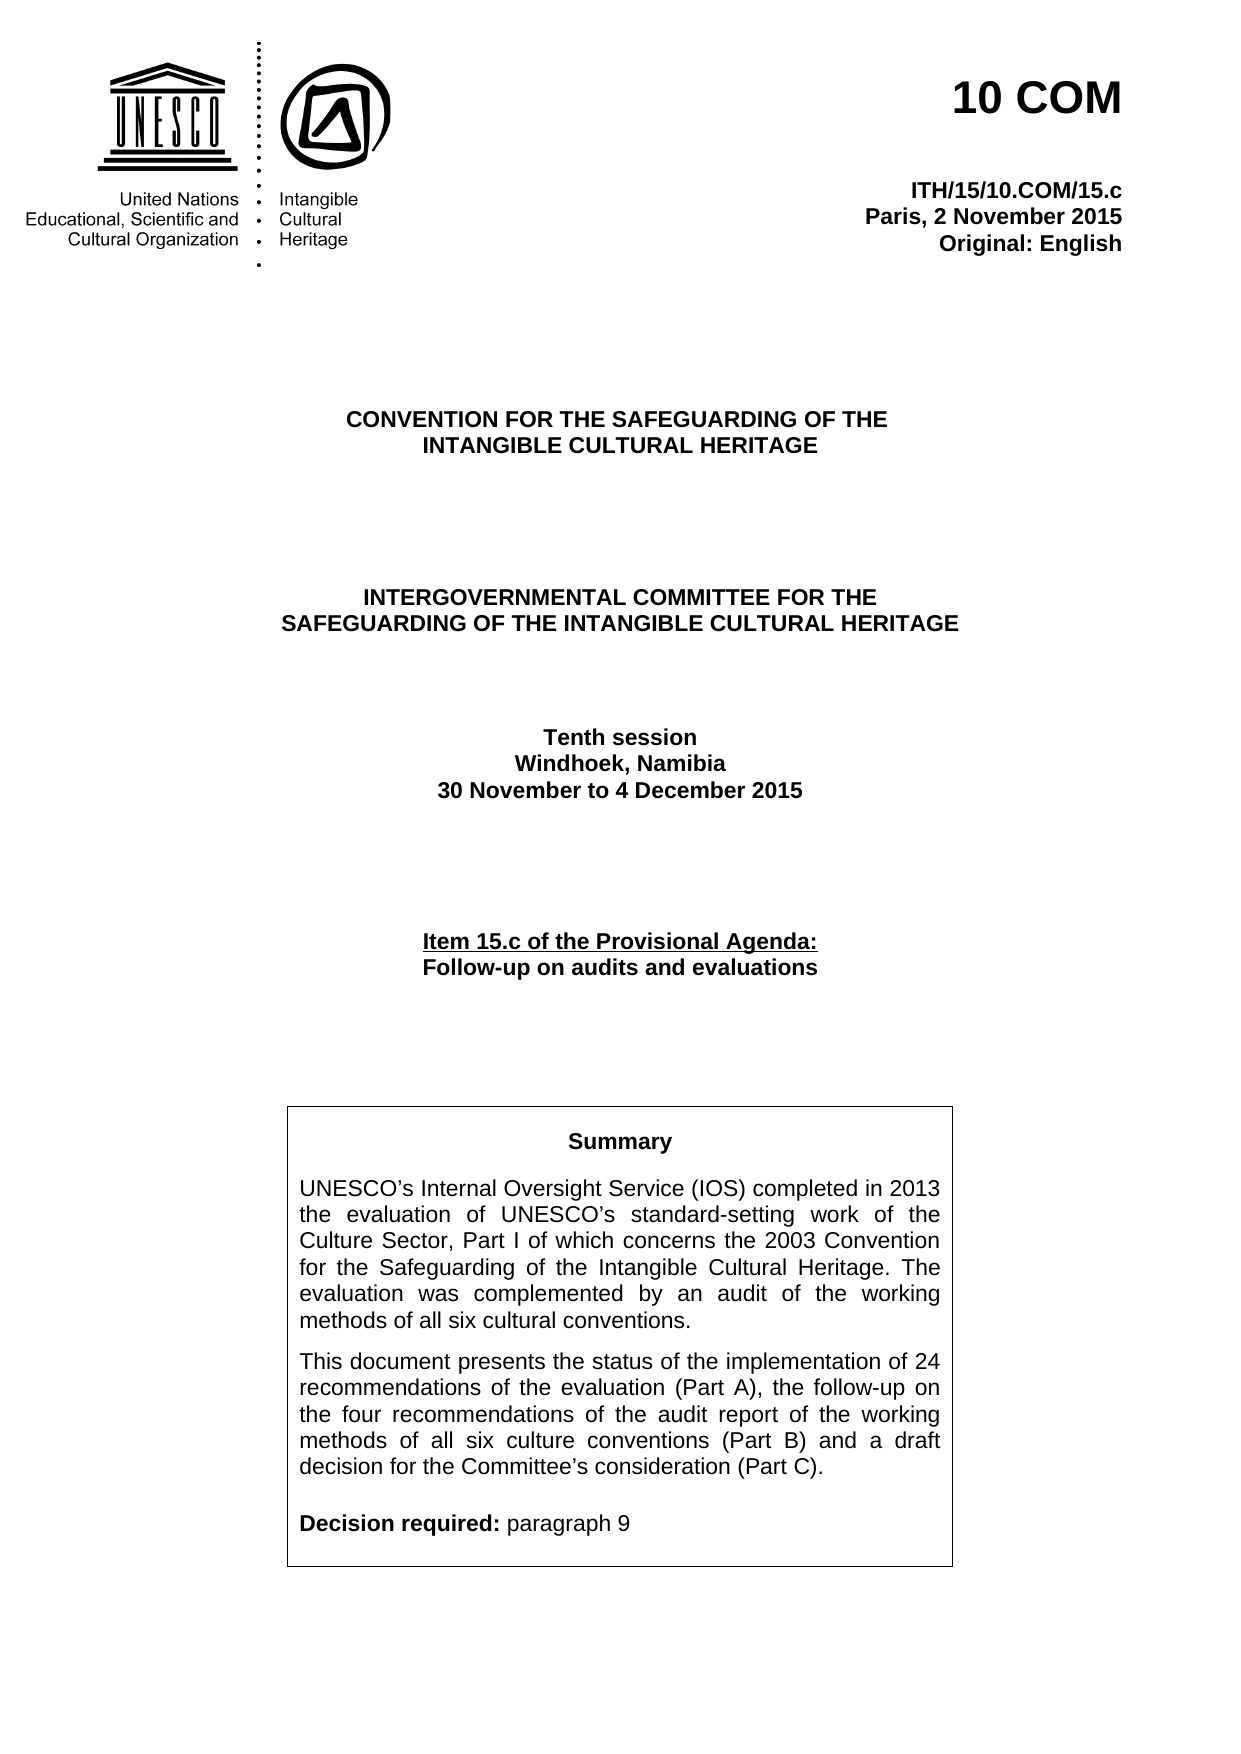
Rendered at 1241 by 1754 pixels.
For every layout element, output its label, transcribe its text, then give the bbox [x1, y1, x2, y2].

text Tenth session [118, 724, 1122, 750]
text CONVENTION FOR THE SAFEGUARDING OF THE INTANGIBLE CULTURAL HERITAGE [118, 406, 1122, 459]
text Follow-up on audits and evaluations [118, 954, 1122, 981]
text 30 November to 4 December 2015 [118, 777, 1122, 803]
table_header Summary UNESCO’s Internal Oversight Service (IOS) completed in 2013 the evaluation of UNESCO’s standard-setting work of the Culture Sector, Part I of which concerns the 2003 Convention for the Safeguarding of the Intangible Cultural Heritage. The evaluation was complemented by an audit of the working methods of all six cultural conventions. This document presents the status of the implementation of 24 recommendations of the evaluation (Part A), the follow-up on the four recommendations of the audit report of the working methods of all six culture conventions (Part B) and a draft decision for the Committee’s consideration (Part C). Decision required: paragraph 9 [288, 1107, 952, 1566]
text Item 15.c of the Provisional Agenda: [118, 928, 1122, 954]
picture [25, 42, 391, 267]
text Windhoek, Namibia [118, 750, 1122, 777]
text INTERGOVERNMENTAL COMMITTEE FOR THE SAFEGUARDING OF THE INTANGIBLE CULTURAL HERITAGE [118, 584, 1122, 636]
